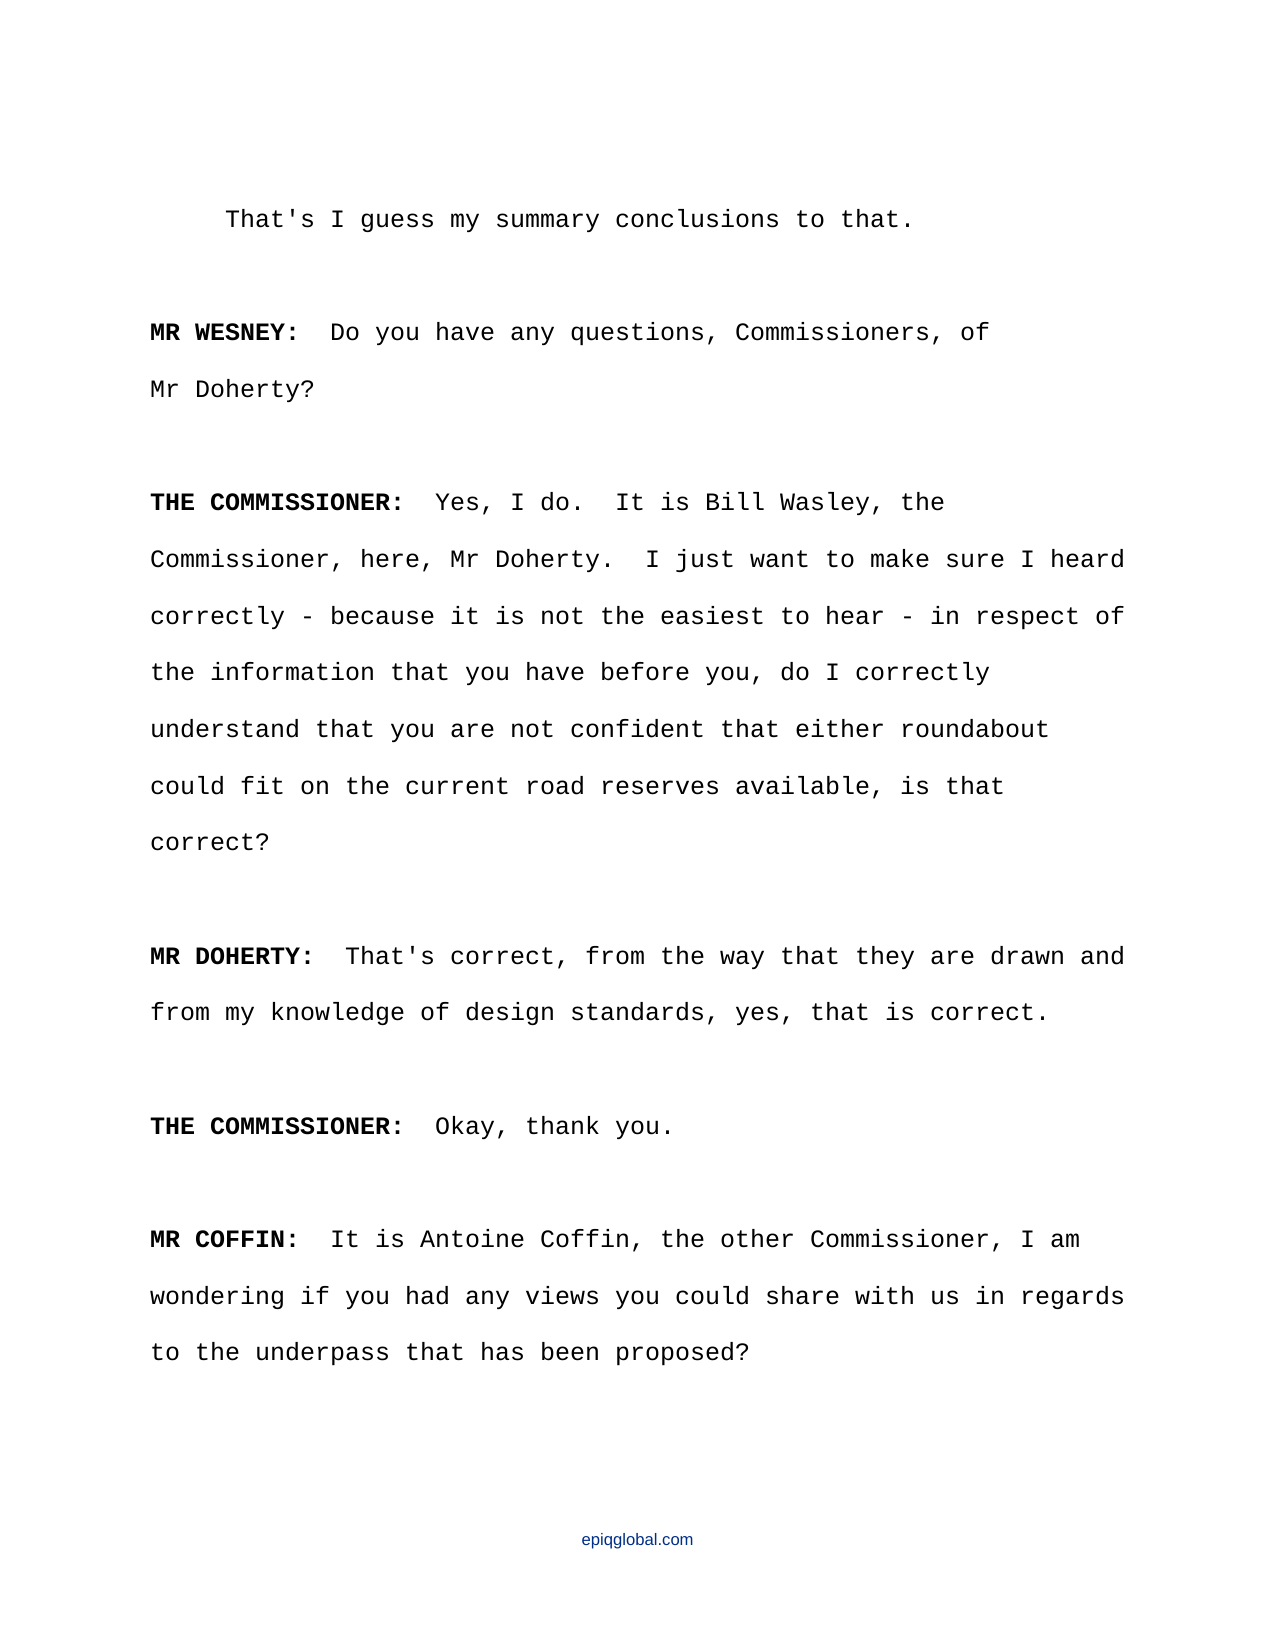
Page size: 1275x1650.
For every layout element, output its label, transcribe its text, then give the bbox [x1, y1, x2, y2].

text MR WESNEY: Do you have any questions, Commissioners, of Mr Doherty? [150, 320, 1125, 405]
text MR COFFIN: It is Antoine Coffin, the other Commissioner, I am wondering if you had any views you could share with us in regards to the underpass that has been proposed? [150, 1227, 1125, 1368]
text THE COMMISSIONER: Yes, I do. It is Bill Wasley, the Commissioner, here, Mr Doherty. I just want to make sure I heard correctly - because it is not the easiest to hear - in respect of the information that you have before you, do I correctly understand that you are not confident that either roundabout could fit on the current road reserves available, is that correct? [150, 490, 1125, 858]
text THE COMMISSIONER: Okay, thank you. [150, 1113, 1125, 1142]
text MR DOHERTY: That's correct, from the way that they are drawn and from my knowledge of design standards, yes, that is correct. [150, 943, 1125, 1028]
text That's I guess my summary conclusions to that. [150, 207, 1125, 235]
